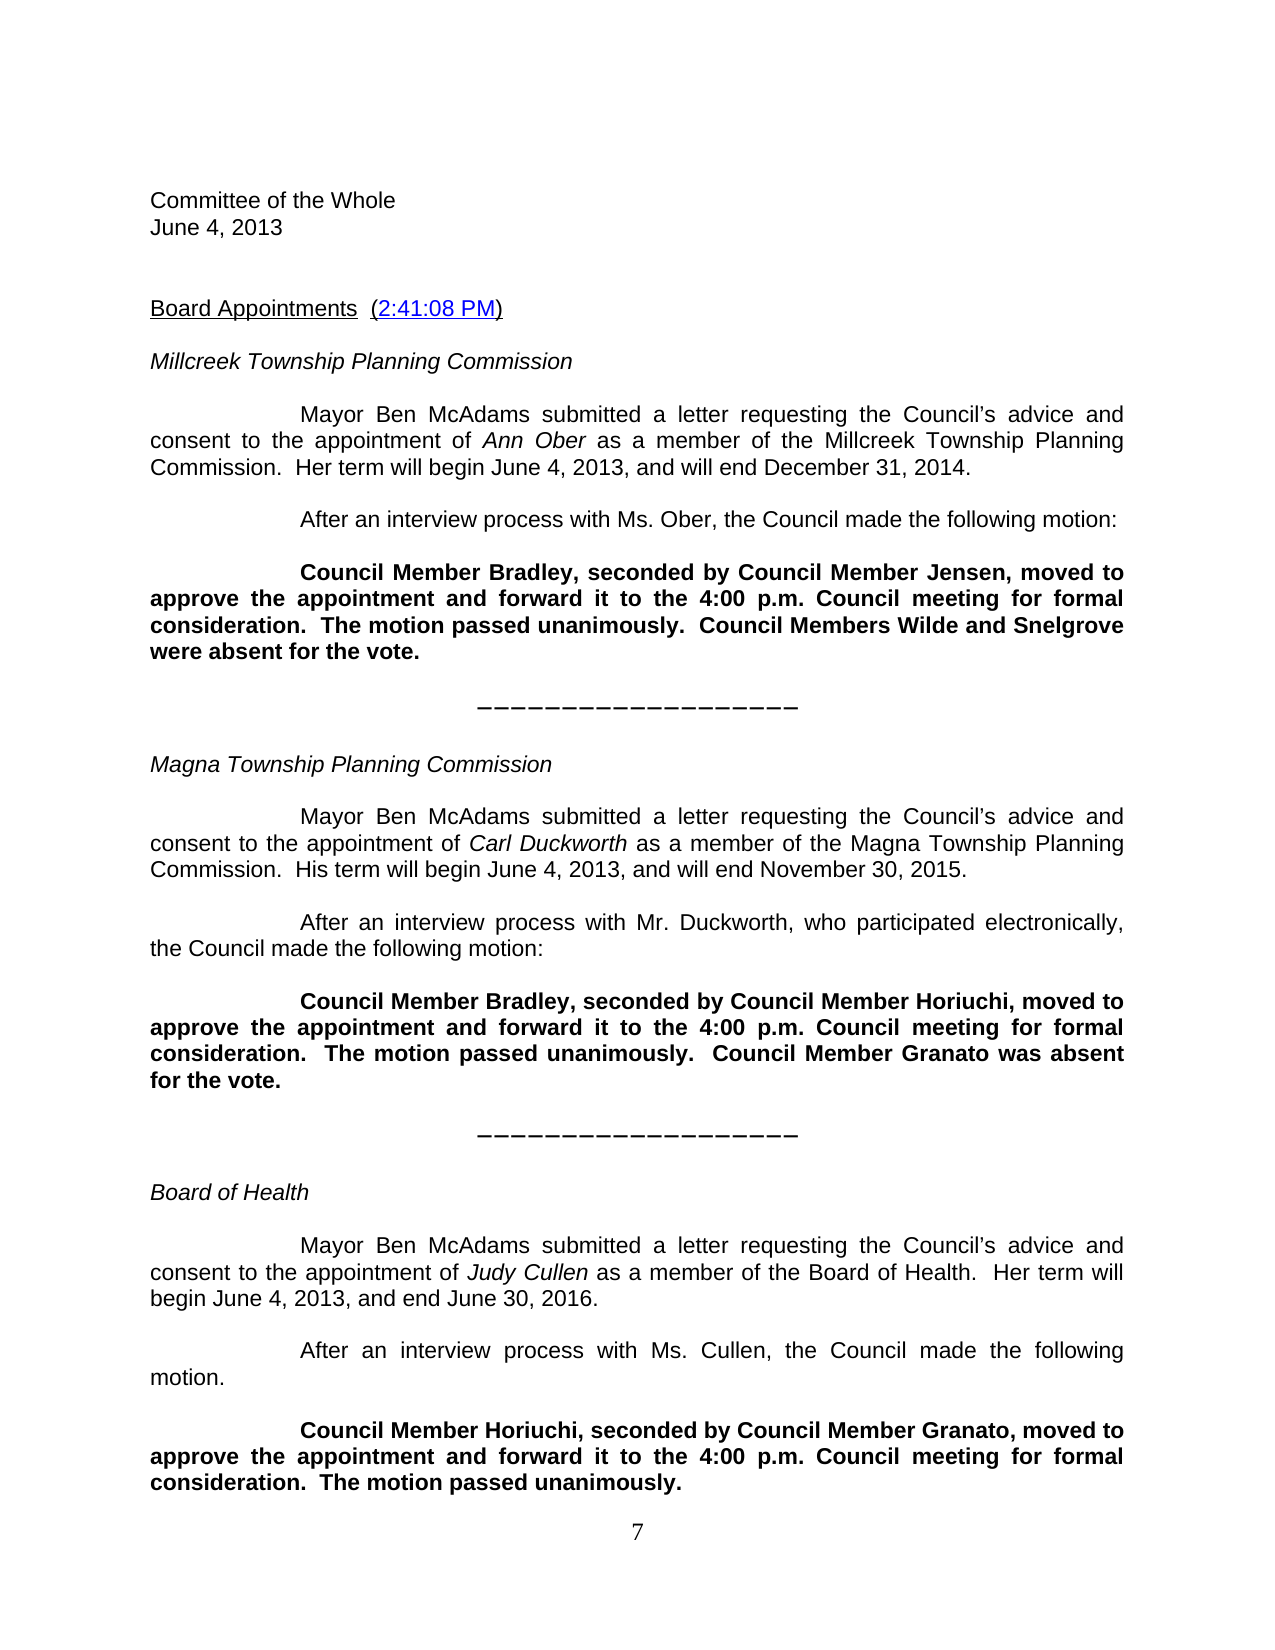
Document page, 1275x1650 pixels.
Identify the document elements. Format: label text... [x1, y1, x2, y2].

text Council Member Bradley, seconded by Council Member Horiuchi, moved to approve the appointment and forward it to the 4:00 p.m. Council meeting for formal consideration. The motion passed unanimously. Council Member Granato was absent for the vote. [150, 988, 1125, 1093]
text −−−−−−−−−−−−−−−−−−− [150, 691, 1125, 724]
text Mayor Ben McAdams submitted a letter requesting the Council’s advice and consent to the appointment of Judy Cullen as a member of the Board of Health. Her term will begin June 4, 2013, and end June 30, 2016. [150, 1232, 1125, 1311]
text Millcreek Township Planning Commission [150, 348, 1125, 374]
text After an interview process with Ms. Cullen, the Council made the following motion. [150, 1337, 1125, 1390]
text After an interview process with Ms. Ober, the Council made the following motion: [150, 506, 1125, 532]
text Board of Health [150, 1179, 1125, 1206]
text −−−−−−−−−−−−−−−−−−− [150, 1119, 1125, 1153]
text Mayor Ben McAdams submitted a letter requesting the Council’s advice and consent to the appointment of Ann Ober as a member of the Millcreek Township Planning Commission. Her term will begin June 4, 2013, and will end December 31, 2014. [150, 401, 1125, 480]
text Board Appointments (2:41:08 PM) [150, 295, 1125, 322]
text Council Member Bradley, seconded by Council Member Jensen, moved to approve the appointment and forward it to the 4:00 p.m. Council meeting for formal consideration. The motion passed unanimously. Council Members Wilde and Snelgrove were absent for the vote. [150, 559, 1125, 664]
text Mayor Ben McAdams submitted a letter requesting the Council’s advice and consent to the appointment of Carl Duckworth as a member of the Magna Township Planning Commission. His term will begin June 4, 2013, and will end November 30, 2015. [150, 803, 1125, 882]
text Magna Township Planning Commission [150, 751, 1125, 777]
text Council Member Horiuchi, seconded by Council Member Granato, moved to approve the appointment and forward it to the 4:00 p.m. Council meeting for formal consideration. The motion passed unanimously. [150, 1417, 1125, 1496]
text After an interview process with Mr. Duckworth, who participated electronically, the Council made the following motion: [150, 909, 1125, 961]
